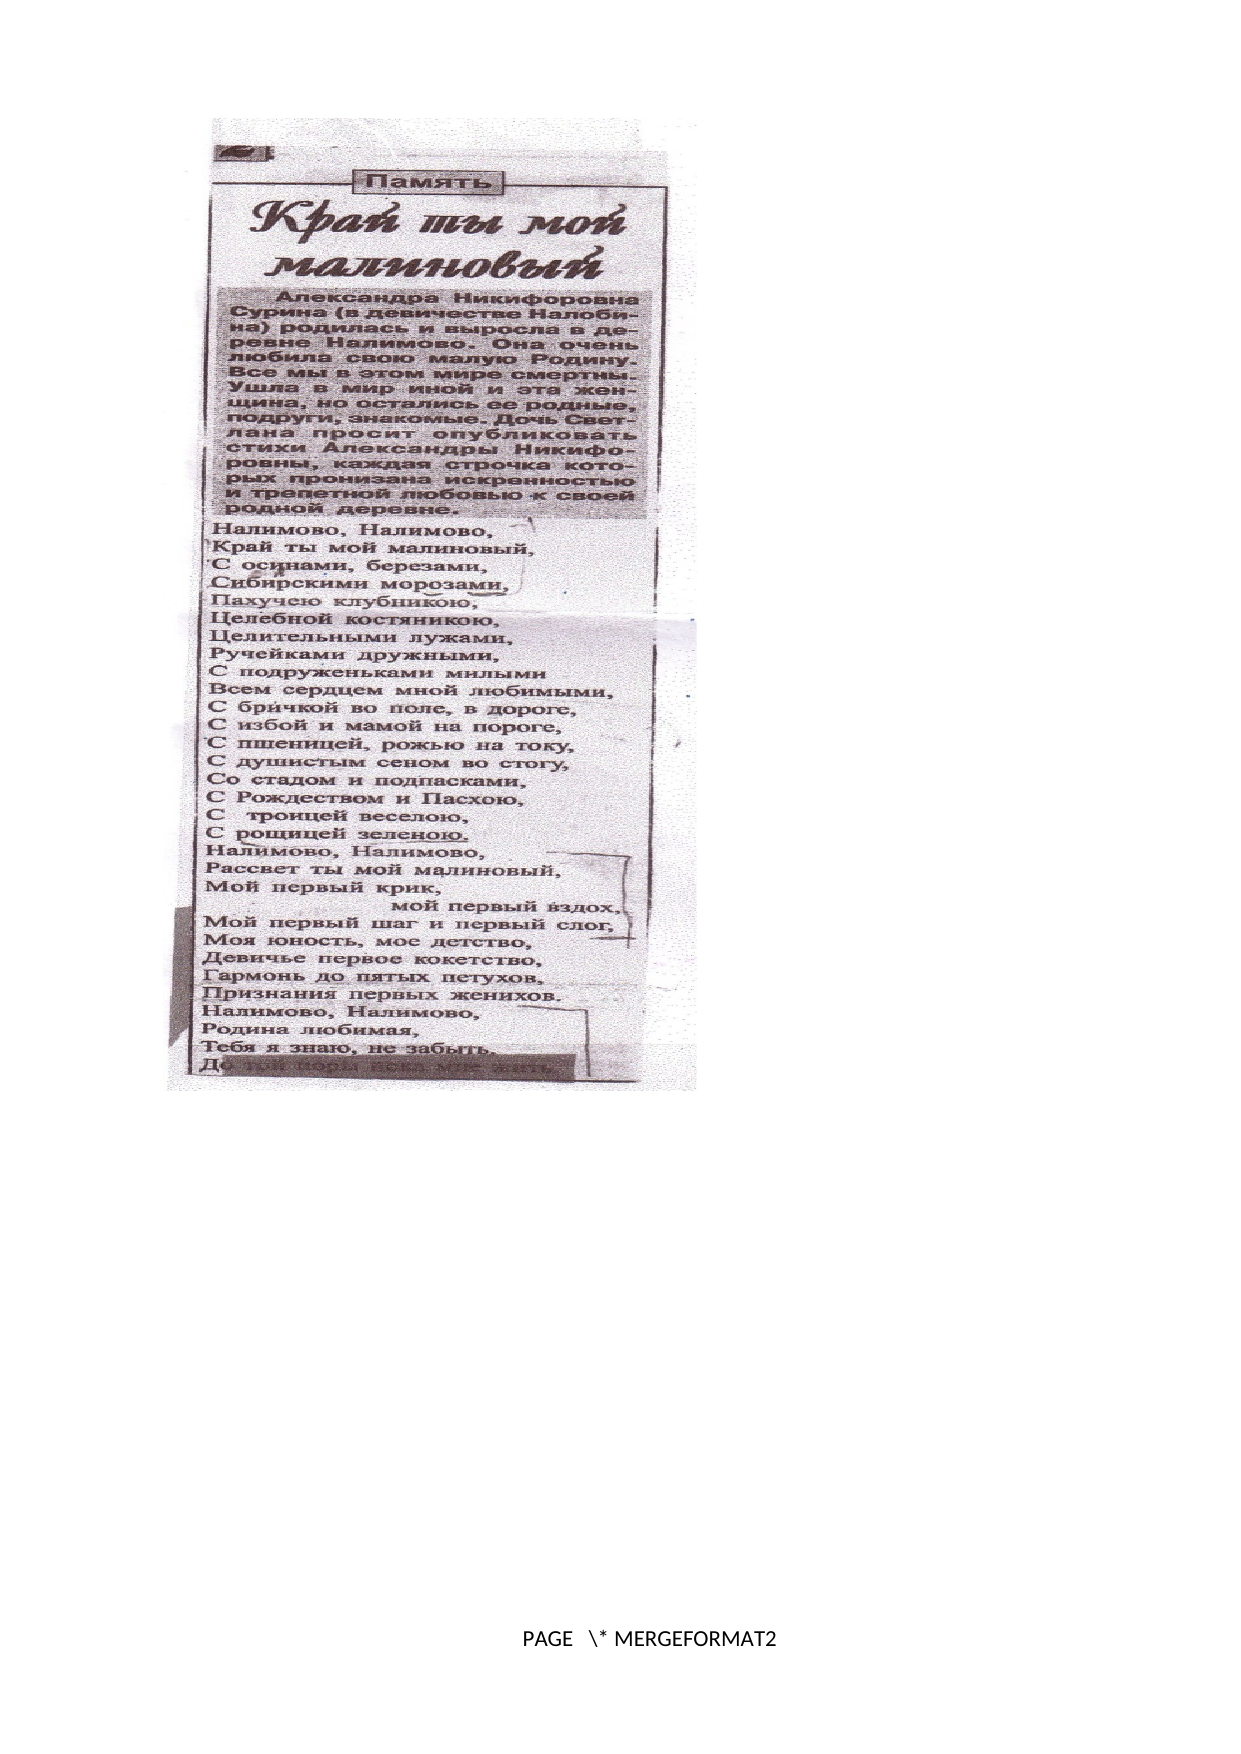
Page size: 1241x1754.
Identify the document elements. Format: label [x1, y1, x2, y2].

picture [162, 118, 697, 1091]
